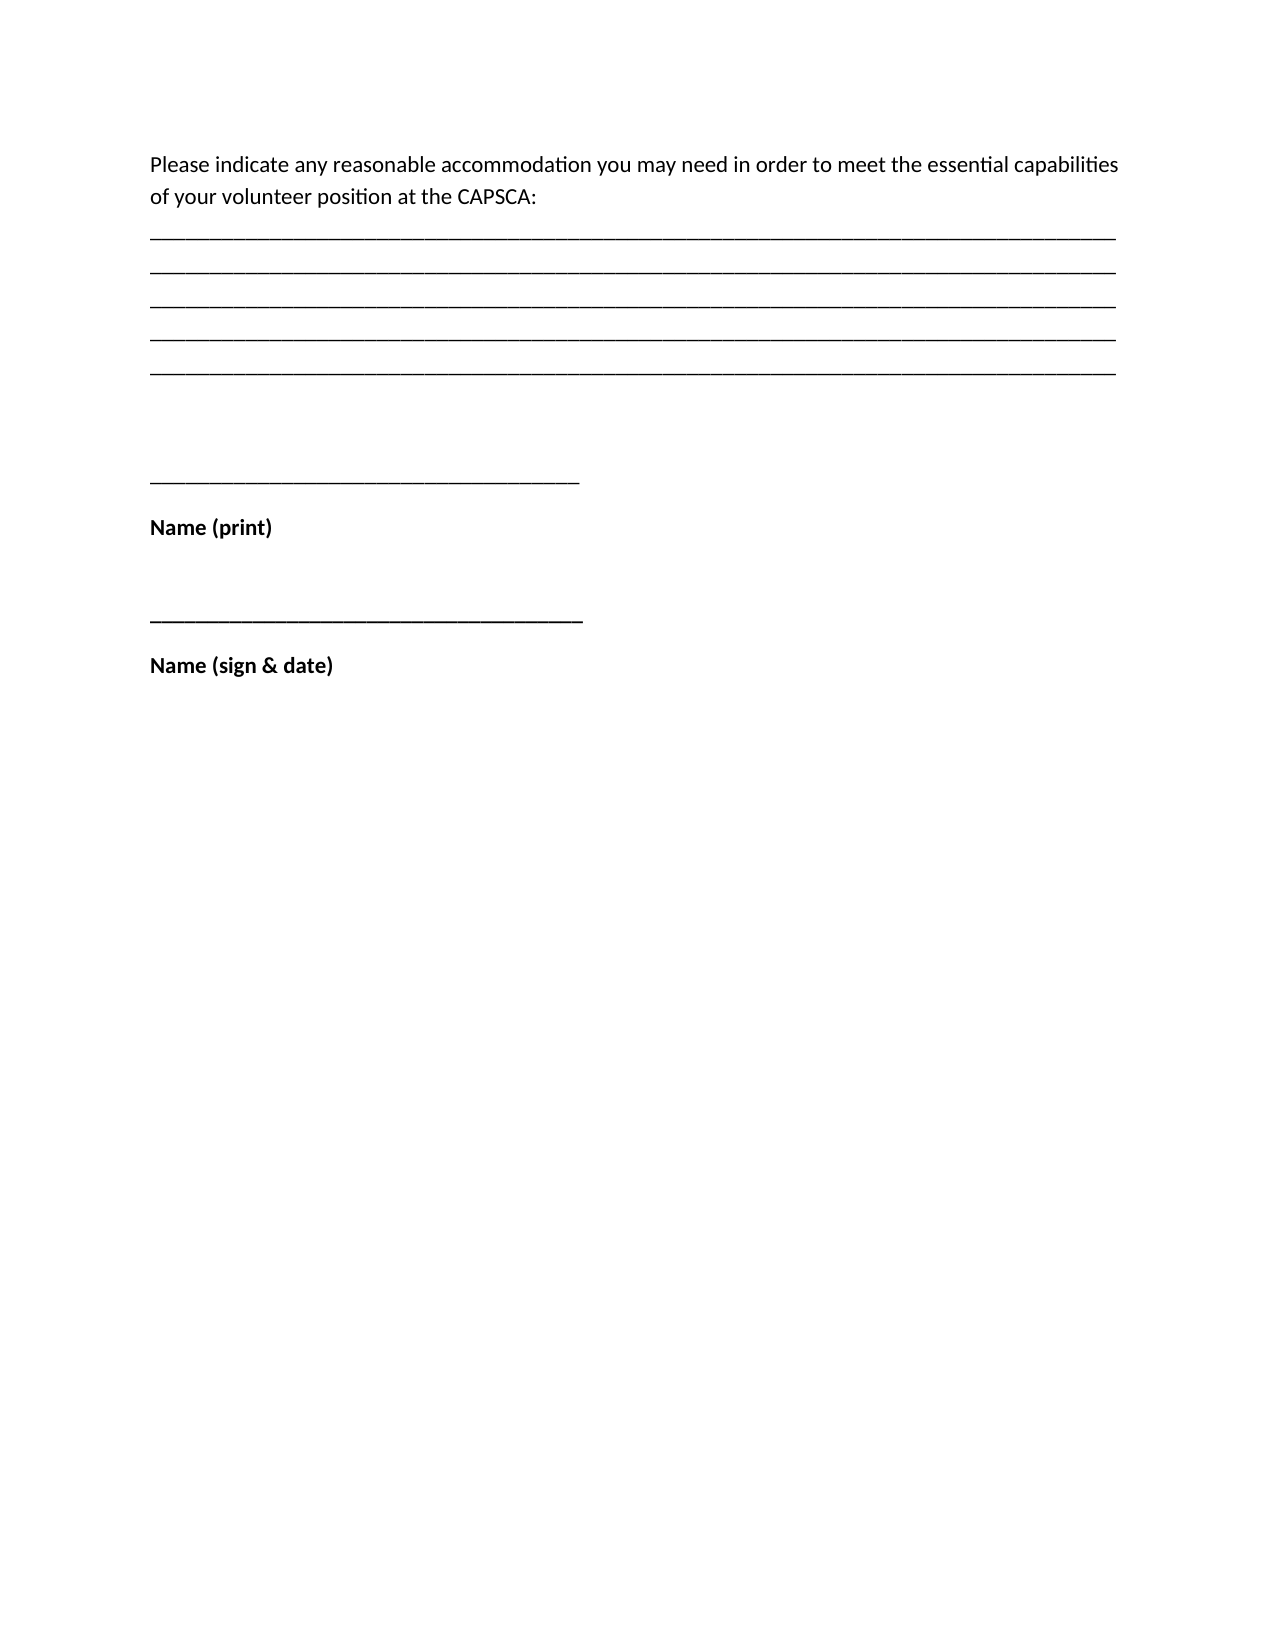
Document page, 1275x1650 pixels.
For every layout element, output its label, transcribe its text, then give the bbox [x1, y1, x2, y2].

text Please indicate any reasonable accommodation you may need in order to meet the essential capabilities of your volunteer position at the CAPSCA: _____________________________________________________________________________________________________________________________________________________________________________________________________________________________________________________________________________________________________________________________________________________________________________________________________________________ [150, 150, 1125, 378]
text Name (sign & date) [150, 651, 1125, 679]
text ____________________________________ [150, 458, 1125, 487]
text ______________________________________ [150, 598, 1125, 626]
text Name (print) [150, 513, 1125, 573]
